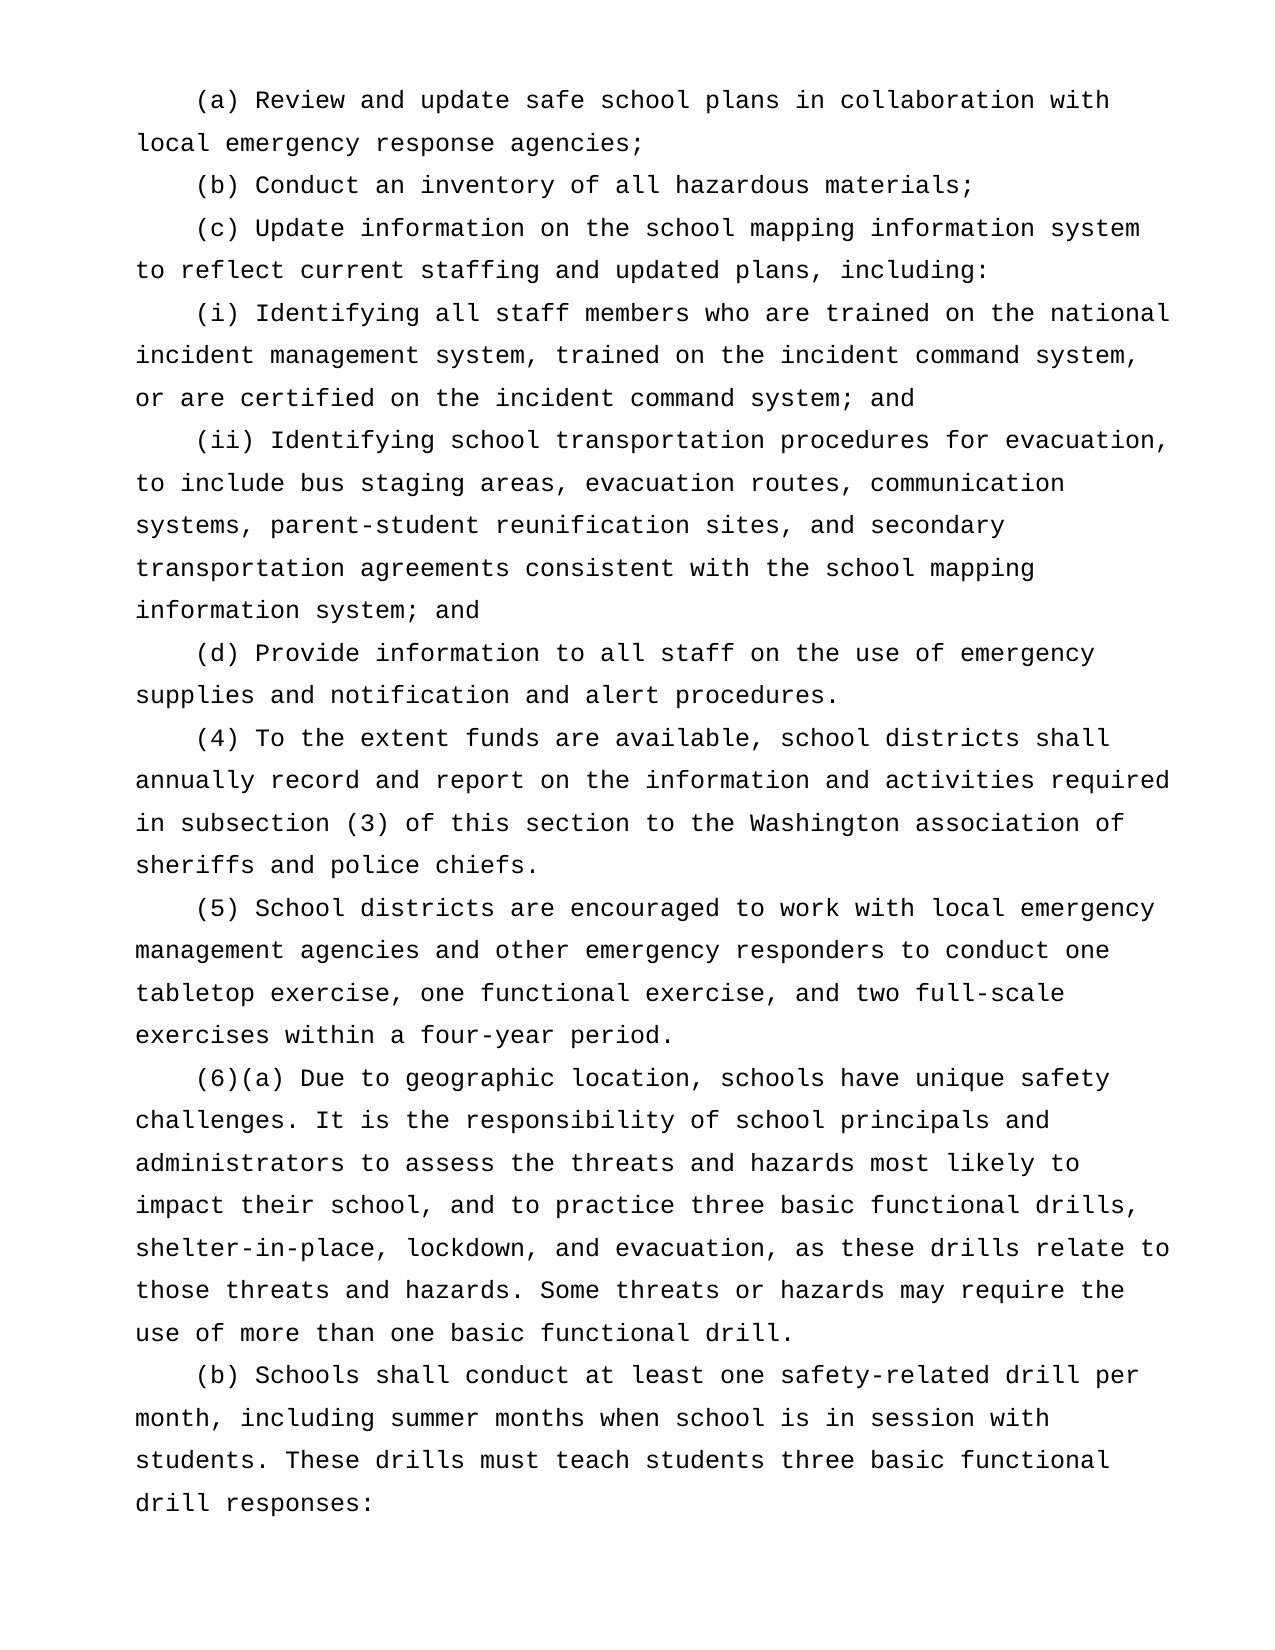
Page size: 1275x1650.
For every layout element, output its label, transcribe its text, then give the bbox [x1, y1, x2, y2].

text (5) School districts are encouraged to work with local emergency management agencies and other emergency responders to conduct one tabletop exercise, one functional exercise, and two full-scale exercises within a four-year period. [135, 882, 1170, 1052]
text (b) Schools shall conduct at least one safety-related drill per month, including summer months when school is in session with students. These drills must teach students three basic functional drill responses: [135, 1350, 1170, 1520]
text (d) Provide information to all staff on the use of emergency supplies and notification and alert procedures. [135, 627, 1170, 712]
text (a) Review and update safe school plans in collaboration with local emergency response agencies; [135, 75, 1170, 160]
text (6)(a) Due to geographic location, schools have unique safety challenges. It is the responsibility of school principals and administrators to assess the threats and hazards most likely to impact their school, and to practice three basic functional drills, shelter-in-place, lockdown, and evacuation, as these drills relate to those threats and hazards. Some threats or hazards may require the use of more than one basic functional drill. [135, 1052, 1170, 1350]
text (i) Identifying all staff members who are trained on the national incident management system, trained on the incident command system, or are certified on the incident command system; and [135, 287, 1170, 415]
text (4) To the extent funds are available, school districts shall annually record and report on the information and activities required in subsection (3) of this section to the Washington association of sheriffs and police chiefs. [135, 712, 1170, 882]
text (b) Conduct an inventory of all hazardous materials; [135, 160, 1170, 202]
text (c) Update information on the school mapping information system to reflect current staffing and updated plans, including: [135, 202, 1170, 287]
text (ii) Identifying school transportation procedures for evacuation, to include bus staging areas, evacuation routes, communication systems, parent-student reunification sites, and secondary transportation agreements consistent with the school mapping information system; and [135, 415, 1170, 627]
